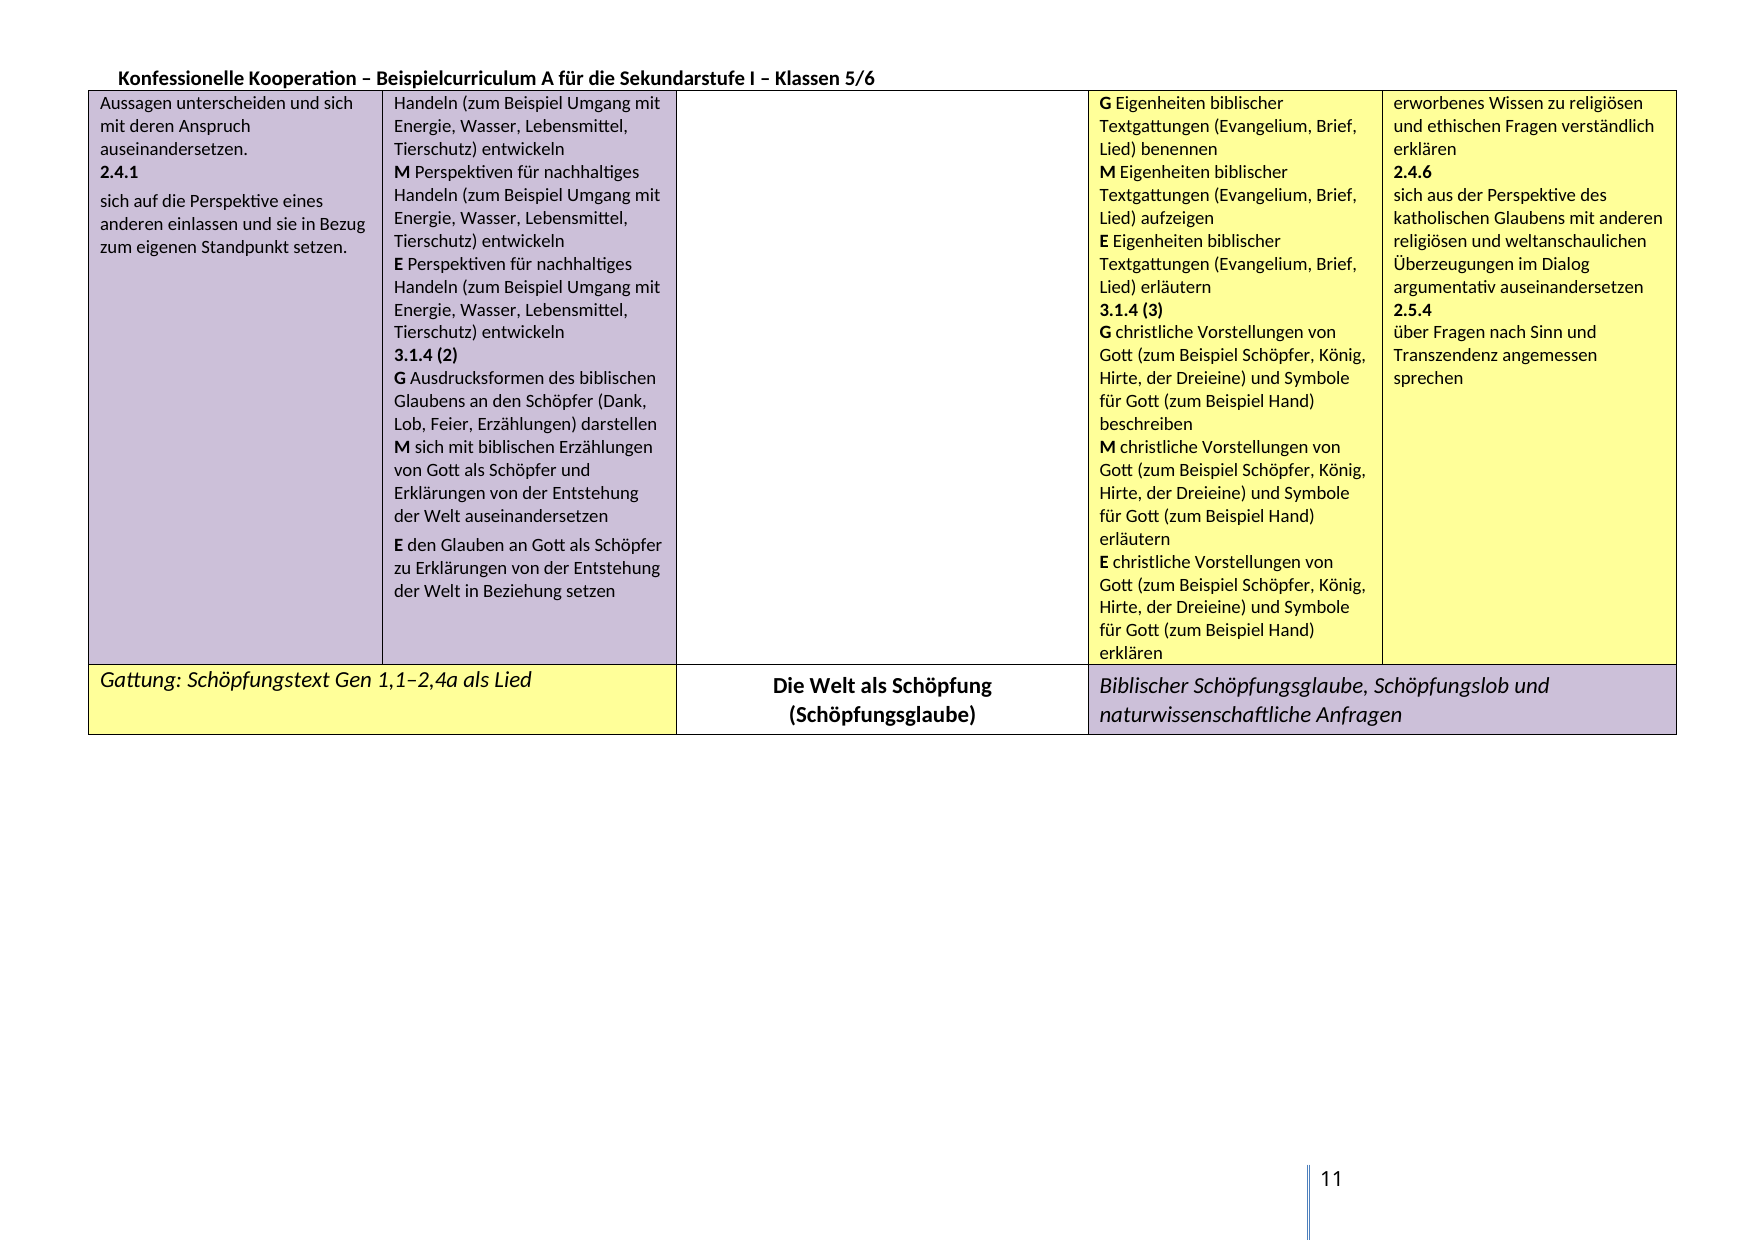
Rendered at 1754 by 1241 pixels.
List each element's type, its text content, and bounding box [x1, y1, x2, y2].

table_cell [383, 91, 676, 664]
table_cell Die Welt als Schöpfung (Schöpfungsglaube) [677, 665, 1088, 734]
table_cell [89, 91, 382, 664]
table_cell [677, 91, 1088, 664]
table_cell Gattung: Schöpfungstext Gen 1,1–2,4a als Lied [89, 665, 676, 734]
table_cell Biblischer Schöpfungsglaube, Schöpfungslob und naturwissenschaftliche Anfragen [1089, 665, 1676, 734]
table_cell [1089, 91, 1382, 664]
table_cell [1383, 91, 1676, 664]
